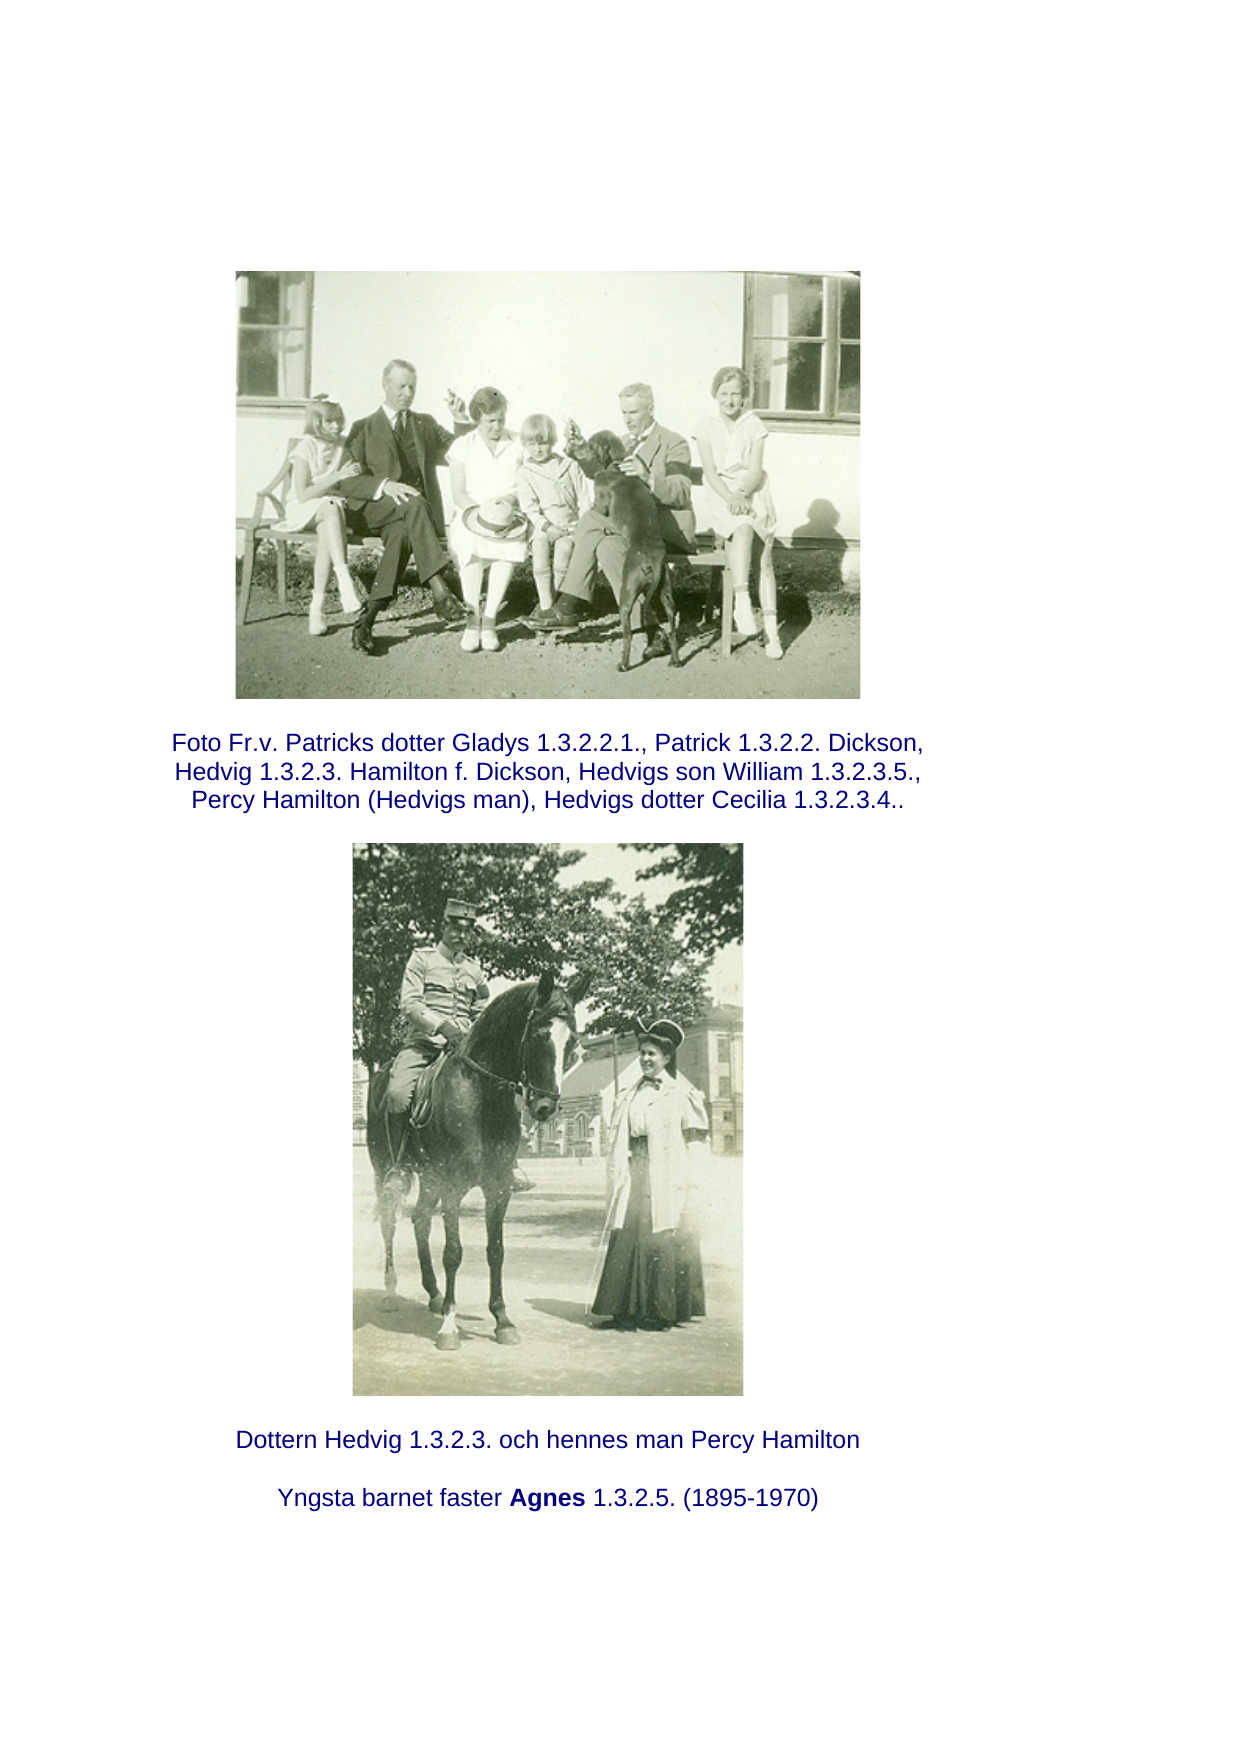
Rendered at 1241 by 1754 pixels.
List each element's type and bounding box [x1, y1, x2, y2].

table_header [148, 148, 951, 1606]
picture [352, 843, 744, 1396]
picture [235, 271, 861, 699]
